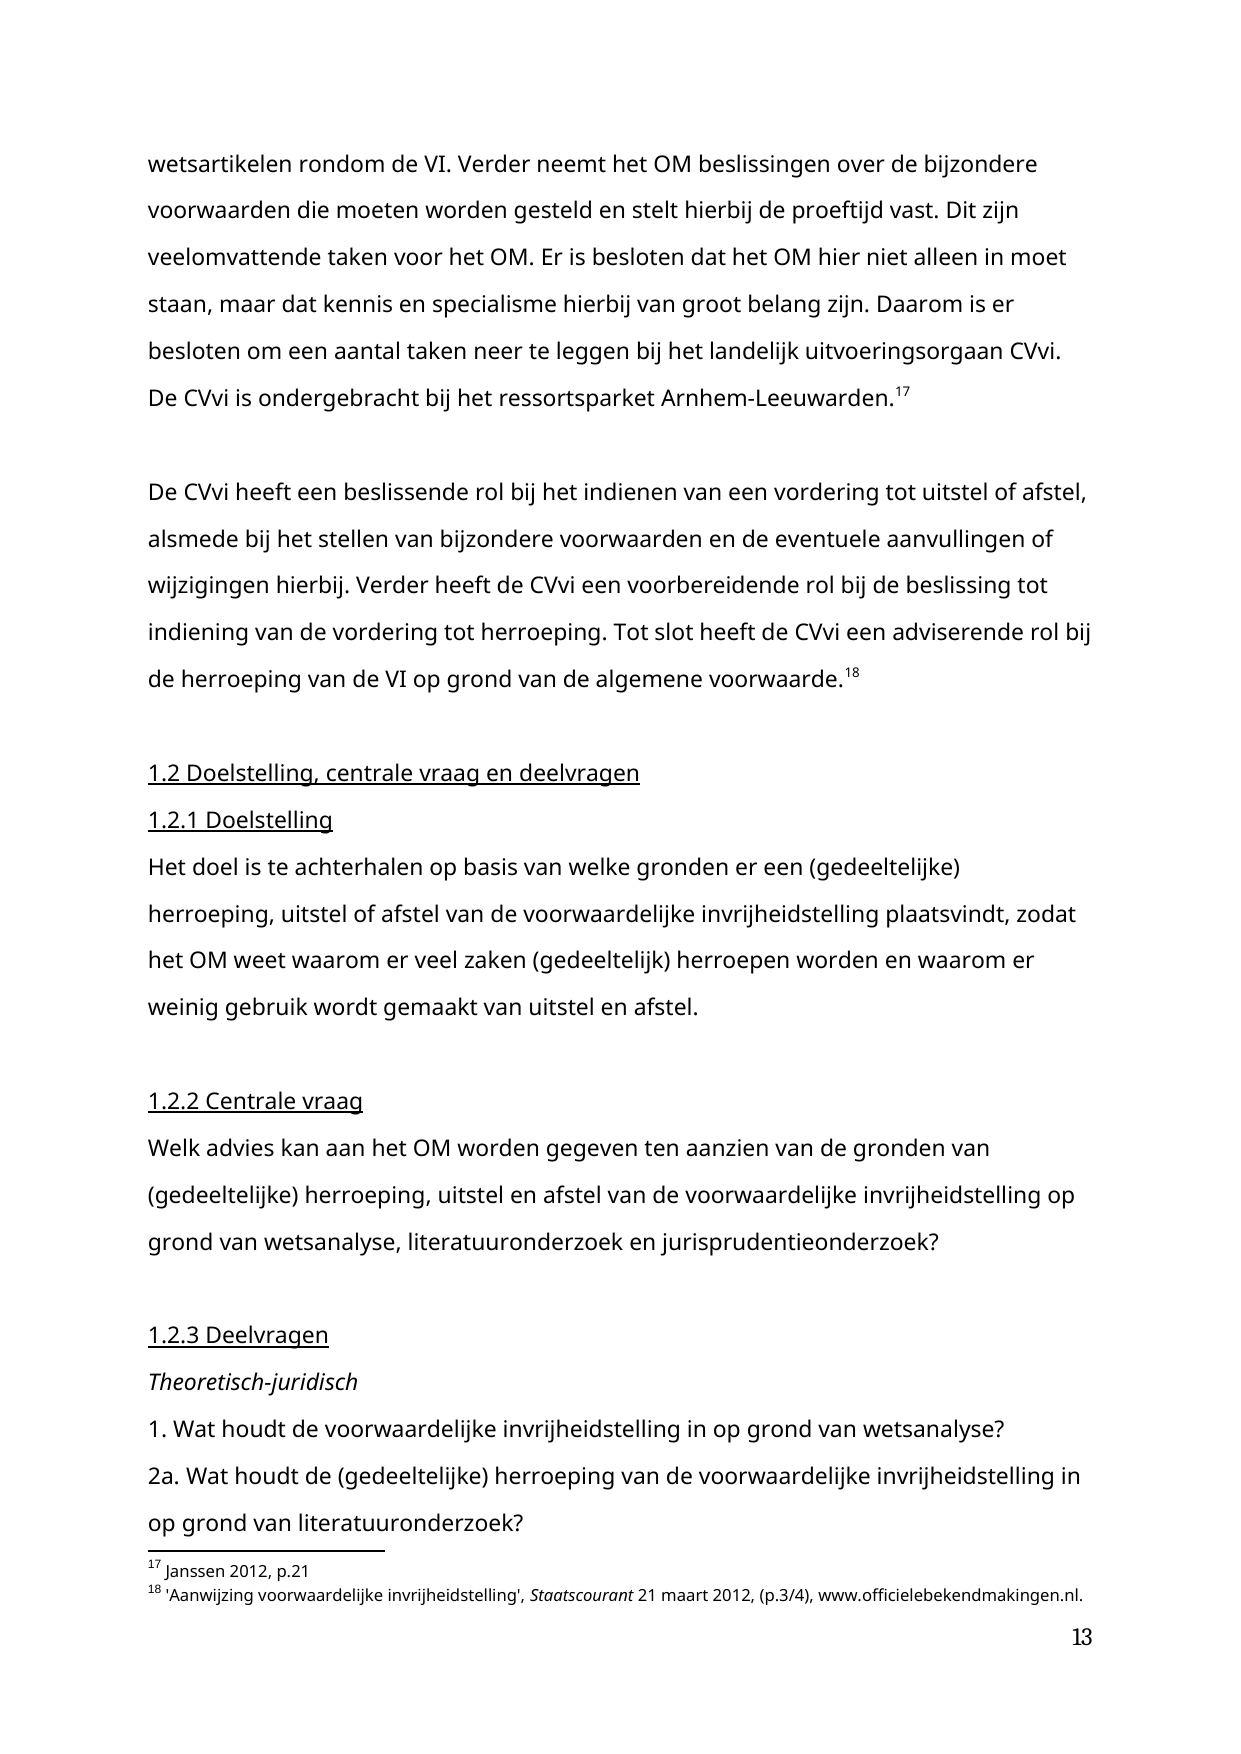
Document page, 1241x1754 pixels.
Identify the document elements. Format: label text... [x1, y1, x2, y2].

text 1.2 Doelstelling, centrale vraag en deelvragen [148, 757, 1093, 788]
text 1.2.2 Centrale vraag [148, 1085, 1093, 1116]
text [148, 148, 1093, 413]
text 2a. Wat houdt de (gedeeltelijke) herroeping van de voorwaardelijke invrijheidstelling in op grond van literatuuronderzoek? [148, 1460, 1093, 1538]
text 1.2.3 Deelvragen [148, 1319, 1093, 1351]
text Theoretisch-juridisch [148, 1366, 1093, 1398]
text De CVvi heeft een beslissende rol bij het indienen van een vordering tot uitstel of afstel, alsmede bij het stellen van bijzondere voorwaarden en de eventuele aanvullingen of wijzigingen hierbij. Verder heeft de CVvi een voorbereidende rol bij de beslissing tot indiening van de vordering tot herroeping. Tot slot heeft de CVvi een adviserende rol bij de herroeping van de VI op grond van de algemene voorwaarde. [148, 476, 1093, 694]
text 1. Wat houdt de voorwaardelijke invrijheidstelling in op grond van wetsanalyse? [148, 1413, 1093, 1444]
text Het doel is te achterhalen op basis van welke gronden er een (gedeeltelijke) herroeping, uitstel of afstel van de voorwaardelijke invrijheidstelling plaatsvindt, zodat het OM weet waarom er veel zaken (gedeeltelijk) herroepen worden en waarom er weinig gebruik wordt gemaakt van uitstel en afstel. [148, 851, 1093, 1023]
text Welk advies kan aan het OM worden gegeven ten aanzien van de gronden van (gedeeltelijke) herroeping, uitstel en afstel van de voorwaardelijke invrijheidstelling op grond van wetsanalyse, literatuuronderzoek en jurisprudentieonderzoek? [148, 1132, 1093, 1257]
text 1.2.1 Doelstelling [148, 804, 1093, 835]
